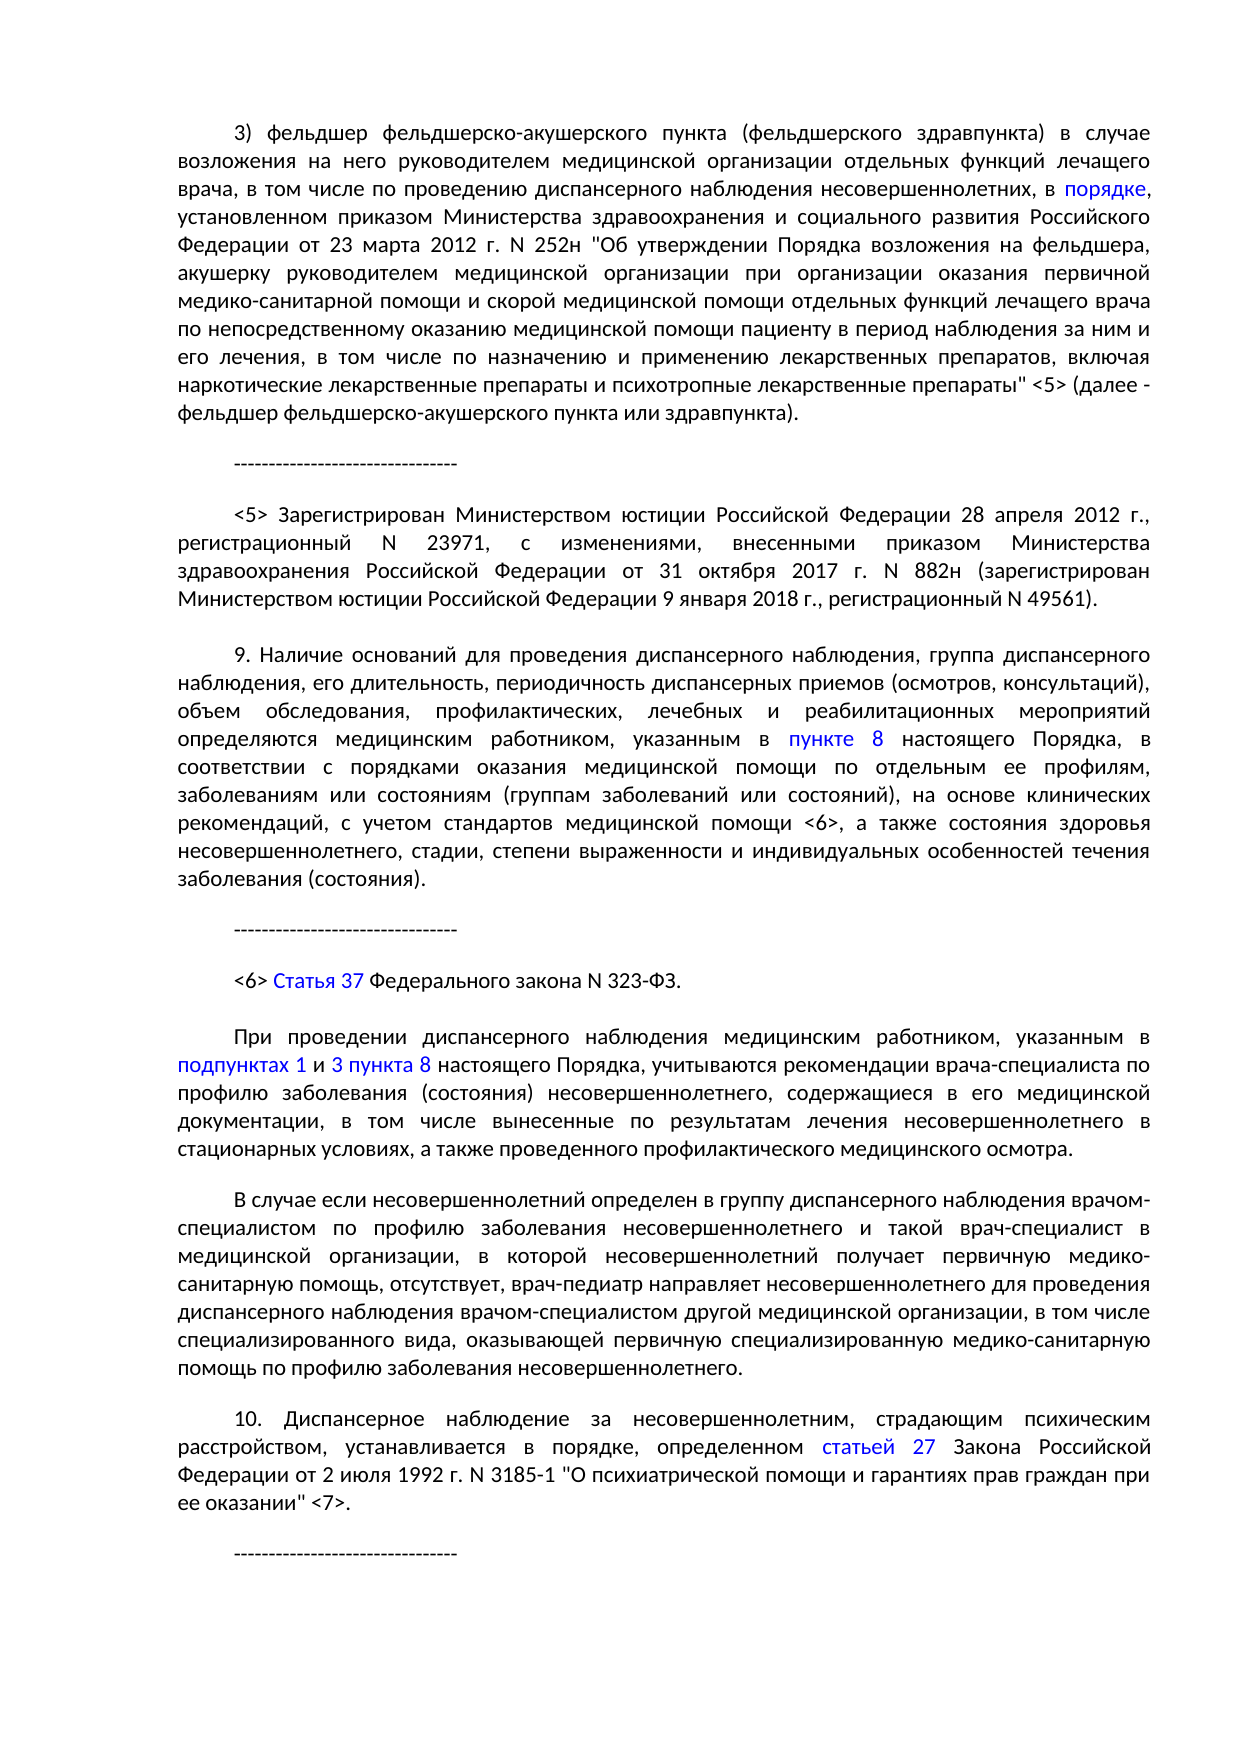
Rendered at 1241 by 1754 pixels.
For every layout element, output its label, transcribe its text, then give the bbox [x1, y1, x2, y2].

text <6> Статья 37 Федерального закона N 323-ФЗ. [177, 966, 1152, 994]
text -------------------------------- [177, 449, 1152, 477]
text -------------------------------- [177, 915, 1152, 943]
text <5> Зарегистрирован Министерством юстиции Российской Федерации 28 апреля 2012 г., регистрационный N 23971, с изменениями, внесенными приказом Министерства здравоохранения Российской Федерации от 31 октября 2017 г. N 882н (зарегистрирован Министерством юстиции Российской Федерации 9 января 2018 г., регистрационный N 49561). [177, 500, 1152, 612]
text При проведении диспансерного наблюдения медицинским работником, указанным в подпунктах 1 и 3 пункта 8 настоящего Порядка, учитываются рекомендации врача-специалиста по профилю заболевания (состояния) несовершеннолетнего, содержащиеся в его медицинской документации, в том числе вынесенные по результатам лечения несовершеннолетнего в стационарных условиях, а также проведенного профилактического медицинского осмотра. [177, 1022, 1152, 1162]
text 9. Наличие оснований для проведения диспансерного наблюдения, группа диспансерного наблюдения, его длительность, периодичность диспансерных приемов (осмотров, консультаций), объем обследования, профилактических, лечебных и реабилитационных мероприятий определяются медицинским работником, указанным в пункте 8 настоящего Порядка, в соответствии с порядками оказания медицинской помощи по отдельным ее профилям, заболеваниям или состояниям (группам заболеваний или состояний), на основе клинических рекомендаций, с учетом стандартов медицинской помощи <6>, а также состояния здоровья несовершеннолетнего, стадии, степени выраженности и индивидуальных особенностей течения заболевания (состояния). [177, 640, 1152, 892]
text 3) фельдшер фельдшерско-акушерского пункта (фельдшерского здравпункта) в случае возложения на него руководителем медицинской организации отдельных функций лечащего врача, в том числе по проведению диспансерного наблюдения несовершеннолетних, в порядке, установленном приказом Министерства здравоохранения и социального развития Российского Федерации от 23 марта 2012 г. N 252н "Об утверждении Порядка возложения на фельдшера, акушерку руководителем медицинской организации при организации оказания первичной медико-санитарной помощи и скорой медицинской помощи отдельных функций лечащего врача по непосредственному оказанию медицинской помощи пациенту в период наблюдения за ним и его лечения, в том числе по назначению и применению лекарственных препаратов, включая наркотические лекарственные препараты и психотропные лекарственные препараты" <5> (далее - фельдшер фельдшерско-акушерского пункта или здравпункта). [177, 118, 1152, 426]
text 10. Диспансерное наблюдение за несовершеннолетним, страдающим психическим расстройством, устанавливается в порядке, определенном статьей 27 Закона Российской Федерации от 2 июля 1992 г. N 3185-1 "О психиатрической помощи и гарантиях прав граждан при ее оказании" <7>. [177, 1404, 1152, 1517]
text -------------------------------- [177, 1539, 1152, 1567]
text В случае если несовершеннолетний определен в группу диспансерного наблюдения врачом-специалистом по профилю заболевания несовершеннолетнего и такой врач-специалист в медицинской организации, в которой несовершеннолетний получает первичную медико-санитарную помощь, отсутствует, врач-педиатр направляет несовершеннолетнего для проведения диспансерного наблюдения врачом-специалистом другой медицинской организации, в том числе специализированного вида, оказывающей первичную специализированную медико-санитарную помощь по профилю заболевания несовершеннолетнего. [177, 1185, 1152, 1382]
